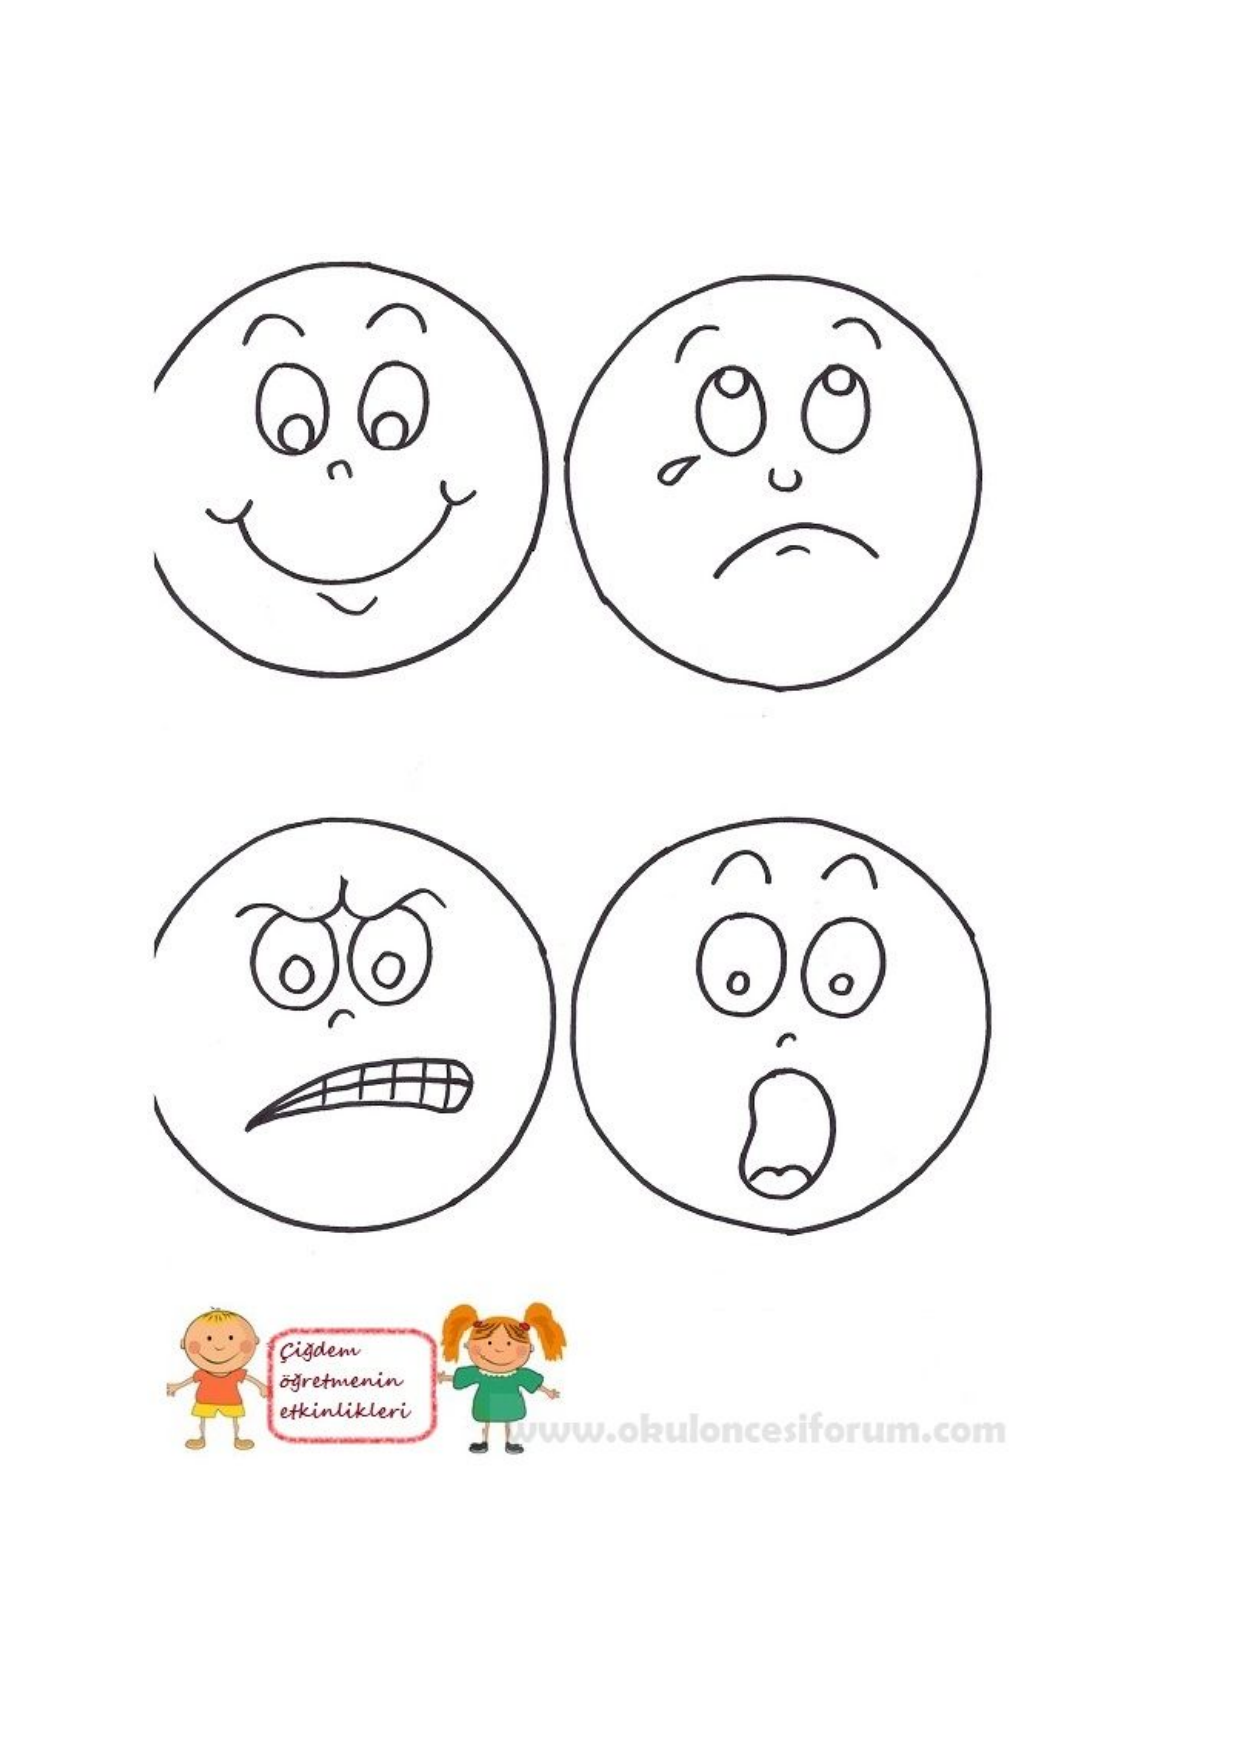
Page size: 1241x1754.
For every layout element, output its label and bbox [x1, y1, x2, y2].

picture [147, 253, 1024, 1478]
